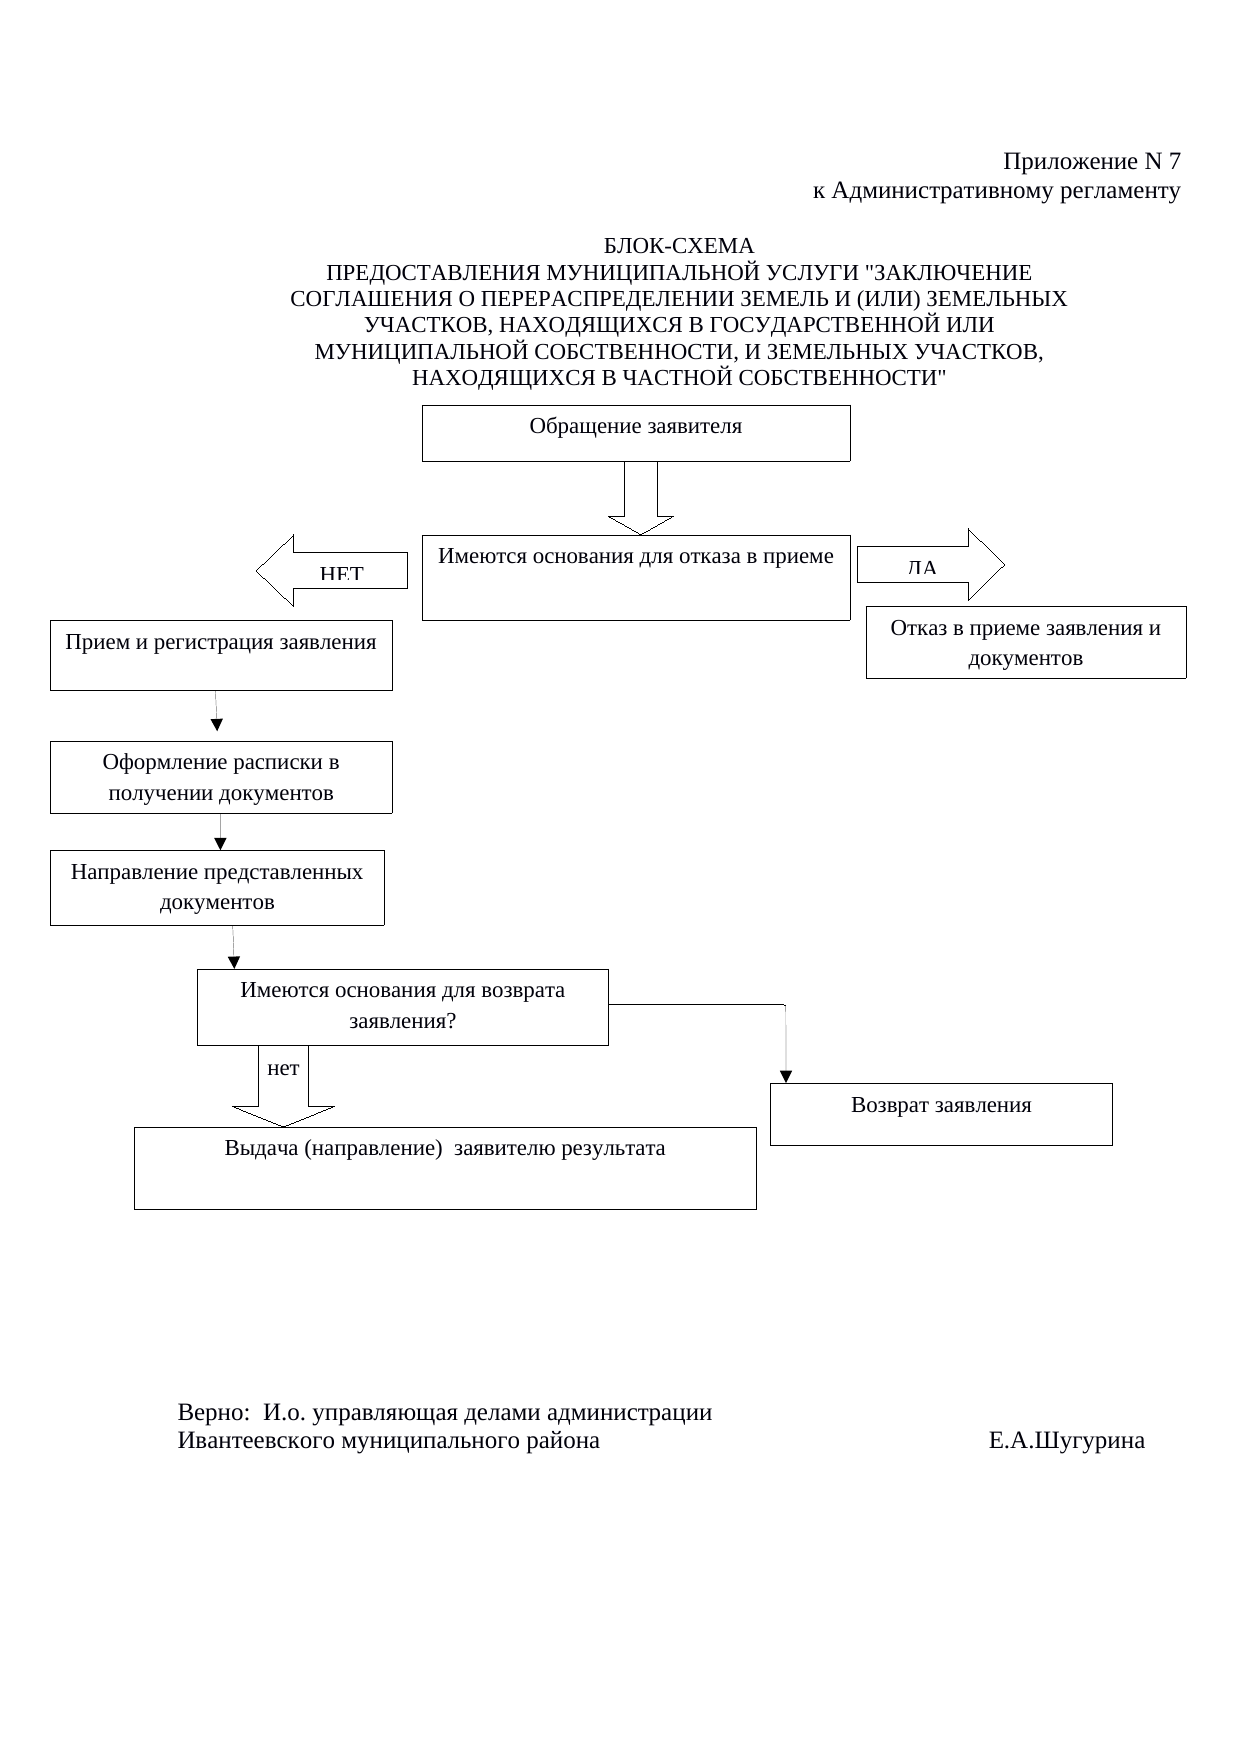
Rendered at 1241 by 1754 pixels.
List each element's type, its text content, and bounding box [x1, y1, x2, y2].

text Верно: И.о. управляющая делами администрации [177, 1397, 1181, 1426]
text Приложение N 7 [177, 146, 1181, 175]
text НАХОДЯЩИХСЯ В ЧАСТНОЙ СОБСТВЕННОСТИ" [177, 364, 1181, 391]
text УЧАСТКОВ, НАХОДЯЩИХСЯ В ГОСУДАРСТВЕННОЙ ИЛИ [177, 311, 1181, 338]
text МУНИЦИПАЛЬНОЙ СОБСТВЕННОСТИ, И ЗЕМЕЛЬНЫХ УЧАСТКОВ, [177, 338, 1181, 364]
text ПРЕДОСТАВЛЕНИЯ МУНИЦИПАЛЬНОЙ УСЛУГИ "ЗАКЛЮЧЕНИЕ [177, 259, 1181, 285]
text к Административному регламенту [177, 175, 1181, 204]
text Ивантеевского муниципального района Е.А.Шугурина [177, 1426, 1181, 1454]
text БЛОК-СХЕМА [177, 232, 1181, 259]
text СОГЛАШЕНИЯ О ПЕРЕРАСПРЕДЕЛЕНИИ ЗЕМЕЛЬ И (ИЛИ) ЗЕМЕЛЬНЫХ [177, 285, 1181, 311]
